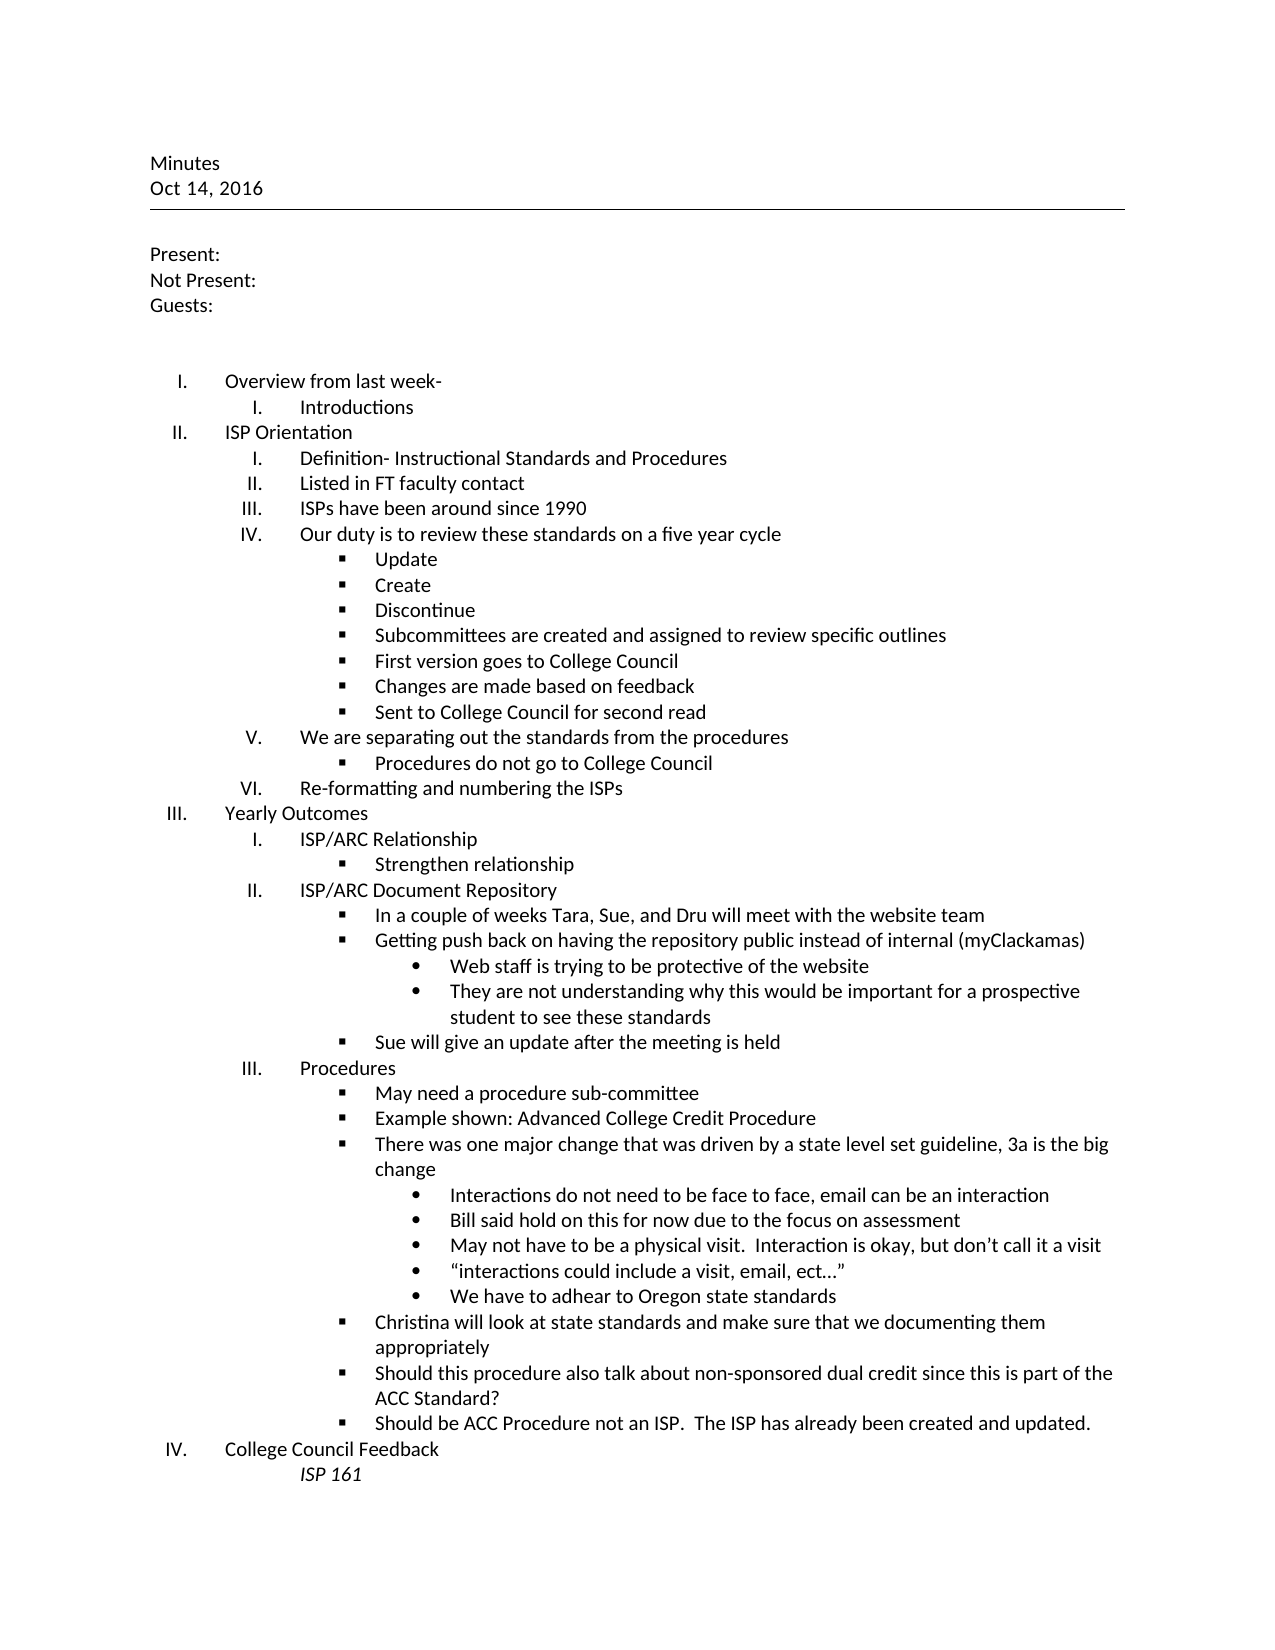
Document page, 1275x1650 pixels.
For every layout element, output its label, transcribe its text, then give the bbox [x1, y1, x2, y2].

list “interactions could include a visit, email, ect…” [412, 1258, 1125, 1283]
list ISPs have been around since 1990 [262, 496, 1125, 521]
list Yearly Outcomes [187, 801, 1125, 826]
list Example shown: Advanced College Credit Procedure [337, 1106, 1125, 1131]
title Oct 14, 2016 [150, 175, 1125, 209]
list Update [337, 546, 1125, 572]
list In a couple of weeks Tara, Sue, and Dru will meet with the website team [337, 902, 1125, 928]
list Discontinue [337, 597, 1125, 623]
list Christina will look at state standards and make sure that we documenting them appropriately [337, 1309, 1125, 1360]
list Changes are made based on feedback [337, 673, 1125, 699]
list May need a procedure sub-committee [337, 1080, 1125, 1106]
list Bill said hold on this for now due to the focus on assessment [412, 1207, 1125, 1233]
list Introductions [262, 394, 1125, 419]
text Not Present: [150, 267, 1125, 292]
list We have to adhear to Oregon state standards [412, 1283, 1125, 1309]
list Sent to College Council for second read [337, 699, 1125, 724]
list Getting push back on having the repository public instead of internal (myClackamas) [337, 928, 1125, 953]
list Procedures [262, 1055, 1125, 1080]
list We are separating out the standards from the procedures [262, 724, 1125, 750]
list Sue will give an update after the meeting is held [337, 1029, 1125, 1055]
list May not have to be a physical visit. Interaction is okay, but don’t call it a visit [412, 1233, 1125, 1258]
list There was one major change that was driven by a state level set guideline, 3a is the big change [337, 1131, 1125, 1182]
text Guests: [150, 292, 1125, 318]
list Web staff is trying to be protective of the website [412, 953, 1125, 978]
list College Council Feedback [187, 1436, 1125, 1461]
list Should this procedure also talk about non-sponsored dual credit since this is part of the ACC Standard? [337, 1360, 1125, 1411]
list Strengthen relationship [337, 851, 1125, 877]
text ISP 161 [300, 1461, 1125, 1487]
list They are not understanding why this would be important for a prospective student to see these standards [412, 978, 1125, 1029]
text Minutes [150, 150, 1125, 175]
list Listed in FT faculty contact [262, 470, 1125, 496]
text Present: [150, 241, 1125, 267]
list Subcommittees are created and assigned to review specific outlines [337, 623, 1125, 648]
list Interactions do not need to be face to face, email can be an interaction [412, 1182, 1125, 1207]
list Definition- Instructional Standards and Procedures [262, 445, 1125, 470]
list First version goes to College Council [337, 648, 1125, 673]
list Our duty is to review these standards on a five year cycle [262, 521, 1125, 546]
list Re-formatting and numbering the ISPs [262, 775, 1125, 801]
list ISP/ARC Relationship [262, 826, 1125, 851]
list ISP Orientation [187, 419, 1125, 445]
list Procedures do not go to College Council [337, 750, 1125, 775]
list Should be ACC Procedure not an ISP. The ISP has already been created and updated. [337, 1411, 1125, 1436]
list Create [337, 572, 1125, 597]
list ISP/ARC Document Repository [262, 877, 1125, 902]
list Overview from last week- [187, 368, 1125, 394]
